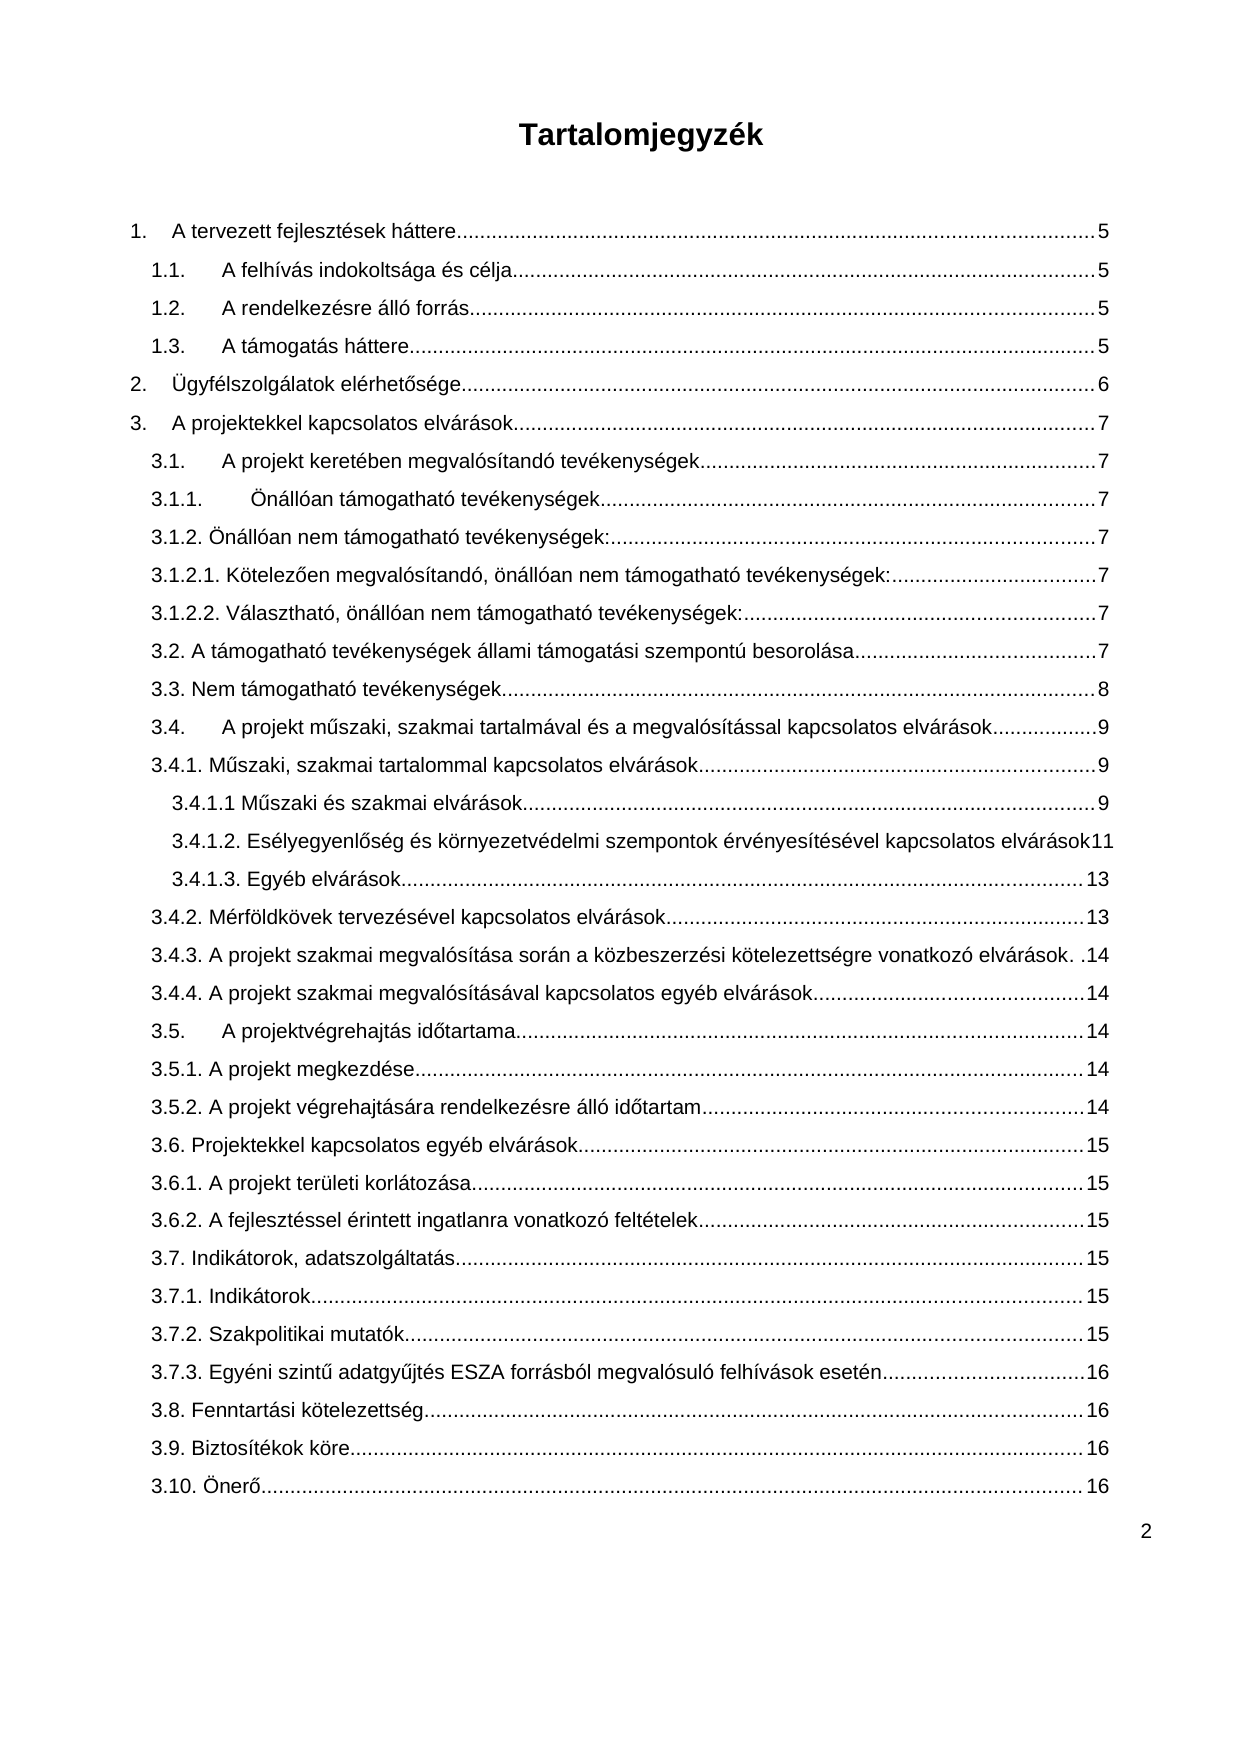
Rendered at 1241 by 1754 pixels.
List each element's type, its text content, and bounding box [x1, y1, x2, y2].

text 3.6.2. A fejlesztéssel érintett ingatlanra vonatkozó feltételek 15 [151, 1208, 1152, 1232]
text 2. Ügyfélszolgálatok elérhetősége 6 [130, 372, 1152, 396]
text 3.4.1.3. Egyéb elvárások 13 [172, 867, 1152, 891]
text 3.4.1. Műszaki, szakmai tartalommal kapcsolatos elvárások 9 [151, 753, 1152, 777]
text 3.4. A projekt műszaki, szakmai tartalmával és a megvalósítással kapcsolatos elvárások 9 [151, 715, 1152, 739]
text 1.3. A támogatás háttere 5 [151, 334, 1152, 358]
text 3.3. Nem támogatható tevékenységek 8 [151, 677, 1152, 701]
text 3.5. A projektvégrehajtás időtartama 14 [151, 1018, 1152, 1042]
text 1.2. A rendelkezésre álló forrás 5 [151, 296, 1152, 320]
text 3.6. Projektekkel kapcsolatos egyéb elvárások 15 [151, 1132, 1152, 1156]
text 3.9. Biztosítékok köre 16 [151, 1436, 1152, 1460]
text 3.1.1. Önállóan támogatható tevékenységek 7 [151, 487, 1152, 511]
text 3.1.2.2. Választható, önállóan nem támogatható tevékenységek: 7 [151, 601, 1152, 625]
text 3.5.2. A projekt végrehajtására rendelkezésre álló időtartam 14 [151, 1094, 1152, 1118]
text Tartalomjegyzék [130, 116, 1152, 152]
text 3.8. Fenntartási kötelezettség 16 [151, 1398, 1152, 1422]
text 3.7.2. Szakpolitikai mutatók 15 [151, 1322, 1152, 1346]
text 3.1.2.1. Kötelezően megvalósítandó, önállóan nem támogatható tevékenységek: 7 [151, 563, 1152, 587]
text 3.5.1. A projekt megkezdése 14 [151, 1057, 1152, 1081]
text 1. A tervezett fejlesztések háttere 5 [130, 219, 1152, 243]
text 3. A projektekkel kapcsolatos elvárások 7 [130, 411, 1152, 434]
text 3.7.1. Indikátorok 15 [151, 1284, 1152, 1308]
text 3.7. Indikátorok, adatszolgáltatás 15 [151, 1246, 1152, 1270]
text 3.6.1. A projekt területi korlátozása 15 [151, 1170, 1152, 1194]
text 3.10. Önerő 16 [151, 1474, 1152, 1498]
text 3.4.1.2. Esélyegyenlőség és környezetvédelmi szempontok érvényesítésével kapcsolatos elvárások 11 [172, 829, 1152, 853]
text 3.4.4. A projekt szakmai megvalósításával kapcsolatos egyéb elvárások 14 [151, 981, 1152, 1004]
text 3.2. A támogatható tevékenységek állami támogatási szempontú besorolása 7 [151, 639, 1152, 663]
text 1.1. A felhívás indokoltsága és célja 5 [151, 258, 1152, 282]
text 3.1. A projekt keretében megvalósítandó tevékenységek 7 [151, 449, 1152, 473]
text 3.4.2. Mérföldkövek tervezésével kapcsolatos elvárások 13 [151, 905, 1152, 929]
text 3.1.2. Önállóan nem támogatható tevékenységek: 7 [151, 525, 1152, 549]
text 3.7.3. Egyéni szintű adatgyűjtés ESZA forrásból megvalósuló felhívások esetén 16 [151, 1360, 1152, 1384]
text 3.4.3. A projekt szakmai megvalósítása során a közbeszerzési kötelezettségre vonatkozó elvárások 14 [151, 943, 1152, 967]
text 3.4.1.1 Műszaki és szakmai elvárások 9 [172, 791, 1152, 815]
